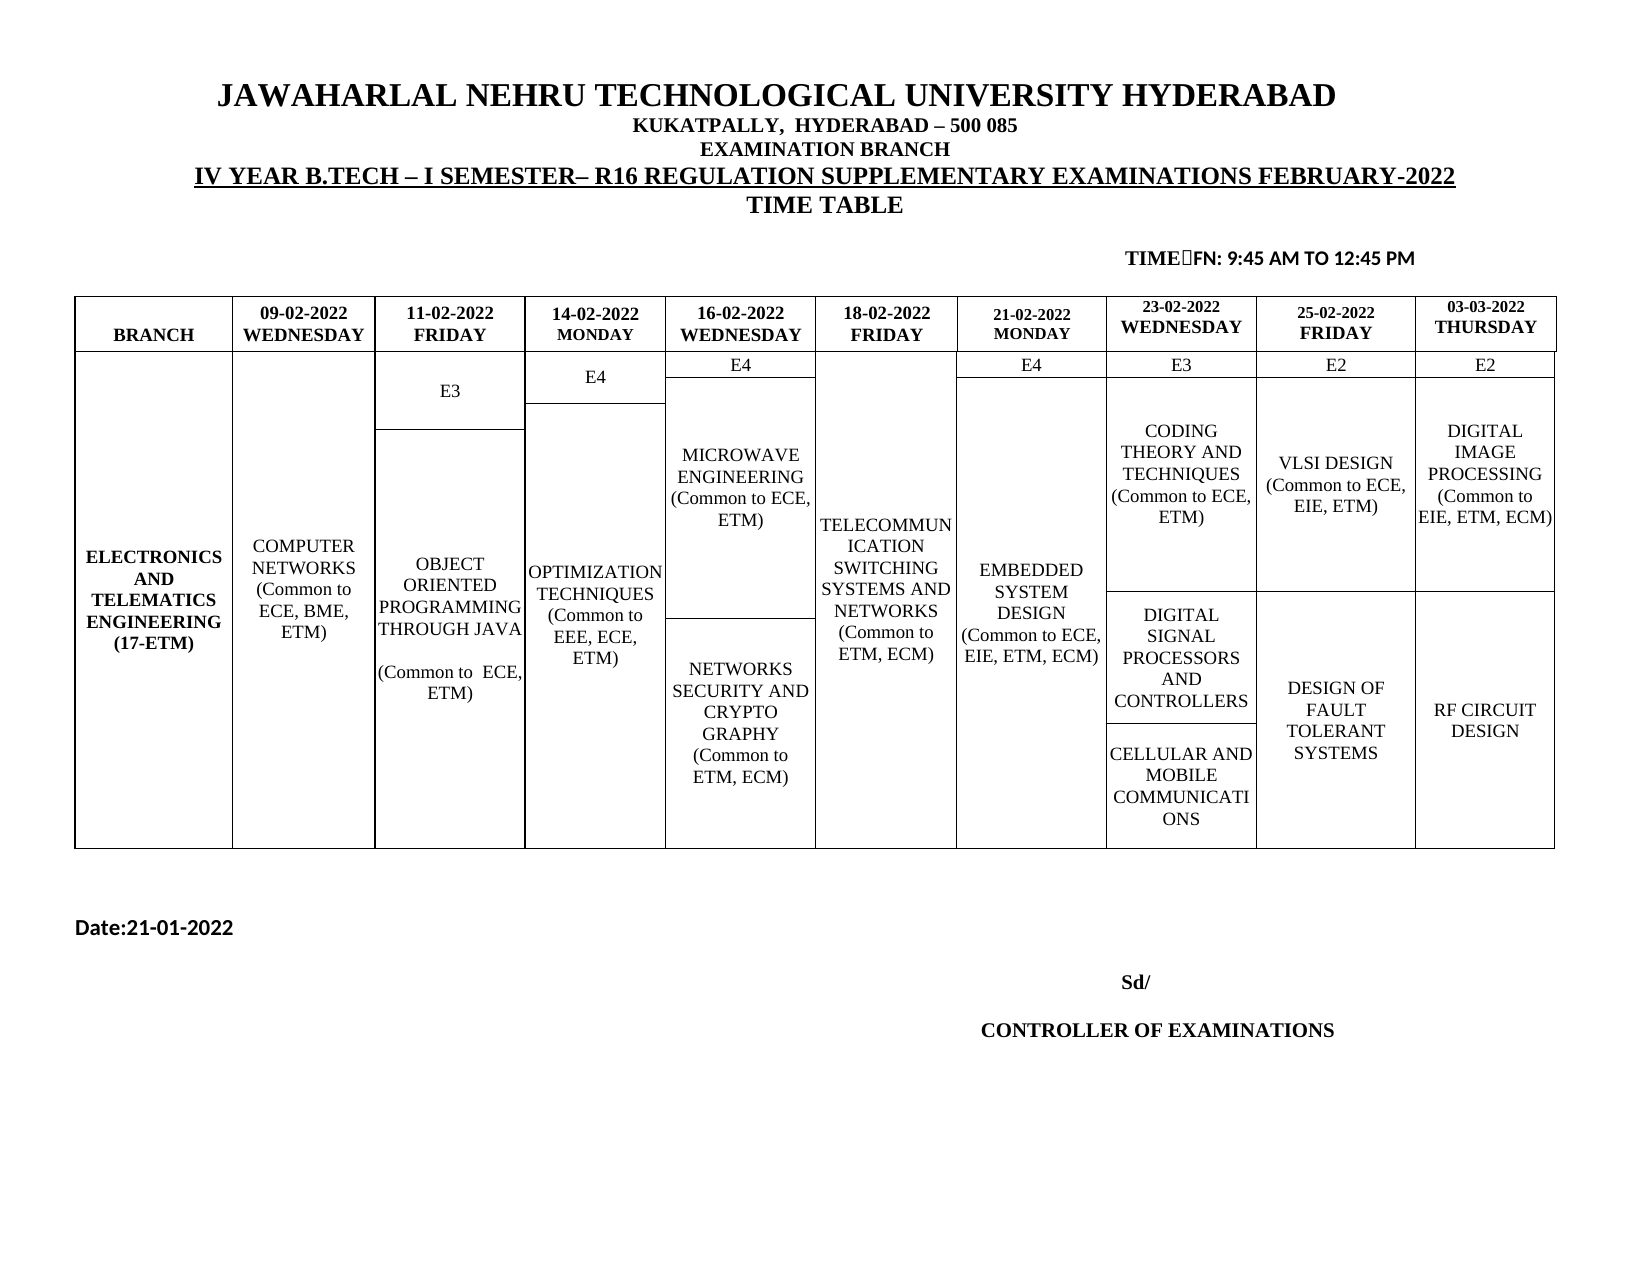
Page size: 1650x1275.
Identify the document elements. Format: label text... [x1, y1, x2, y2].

text TIMEFN: 9:45 AM TO 12:45 PM [1056, 243, 1428, 271]
table_cell COMPUTER NETWORKS (Common to ECE, BME, ETM) [233, 352, 374, 848]
table_cell TELECOMMUNICATION SWITCHING SYSTEMS AND NETWORKS (Common to ETM, ECM) [816, 352, 956, 848]
table_header 18-02-2022 FRIDAY [816, 297, 957, 351]
table_cell CELLULAR AND MOBILE COMMUNICATIONS [1107, 724, 1256, 848]
table_cell DESIGN OF FAULT TOLERANT SYSTEMS [1257, 592, 1415, 848]
table_cell E3 [376, 352, 524, 429]
table_header 11-02-2022 FRIDAY [376, 297, 524, 351]
table_cell VLSI DESIGN (Common to ECE, EIE, ETM) [1257, 378, 1415, 591]
table_cell E3 [1107, 352, 1256, 377]
table_cell NETWORKS SECURITY AND CRYPTO GRAPHY (Common to ETM, ECM) [666, 619, 815, 848]
table_cell E2 [1257, 352, 1415, 377]
table_cell RF CIRCUIT DESIGN [1416, 592, 1554, 848]
table_cell E4 [666, 352, 815, 377]
text CONTROLLER OF EXAMINATIONS [981, 1018, 1428, 1042]
table_cell EMBEDDED SYSTEM DESIGN (Common to ECE, EIE, ETM, ECM) [957, 378, 1106, 848]
table_header 09-02-2022 WEDNESDAY [233, 297, 374, 351]
table_cell DIGITAL IMAGE PROCESSING (Common to EIE, ETM, ECM) [1416, 378, 1554, 591]
table_cell ELECTRONICS AND TELEMATICS ENGINEERING (17-ETM) [76, 352, 232, 848]
table_cell CODING THEORY AND TECHNIQUES (Common to ECE, ETM) [1107, 378, 1256, 591]
table_header 14-02-2022 MONDAY [526, 297, 665, 351]
table_cell OPTIMIZATION TECHNIQUES (Common to EEE, ECE, ETM) [526, 404, 665, 848]
table_header 21-02-2022 MONDAY [958, 297, 1106, 351]
table_cell MICROWAVE ENGINEERING (Common to ECE, ETM) [666, 378, 815, 618]
table_cell E4 [526, 352, 665, 403]
table_cell DIGITAL SIGNAL PROCESSORS AND CONTROLLERS [1107, 592, 1256, 723]
table_header 16-02-2022 WEDNESDAY [666, 297, 815, 351]
table_cell E4 [957, 352, 1106, 377]
table_cell OBJECT ORIENTED PROGRAMMING THROUGH JAVA (Common to ECE, ETM) [376, 430, 524, 848]
table_header 23-02-2022 WEDNESDAY [1107, 297, 1256, 351]
text Date:21-01-2022 [75, 913, 1575, 942]
table_header BRANCH [76, 297, 232, 351]
table_header 25-02-2022 FRIDAY [1257, 297, 1415, 351]
table_header 03-03-2022 THURSDAY [1416, 297, 1556, 351]
text Sd/ [981, 970, 1428, 994]
table_cell E2 [1416, 352, 1554, 377]
